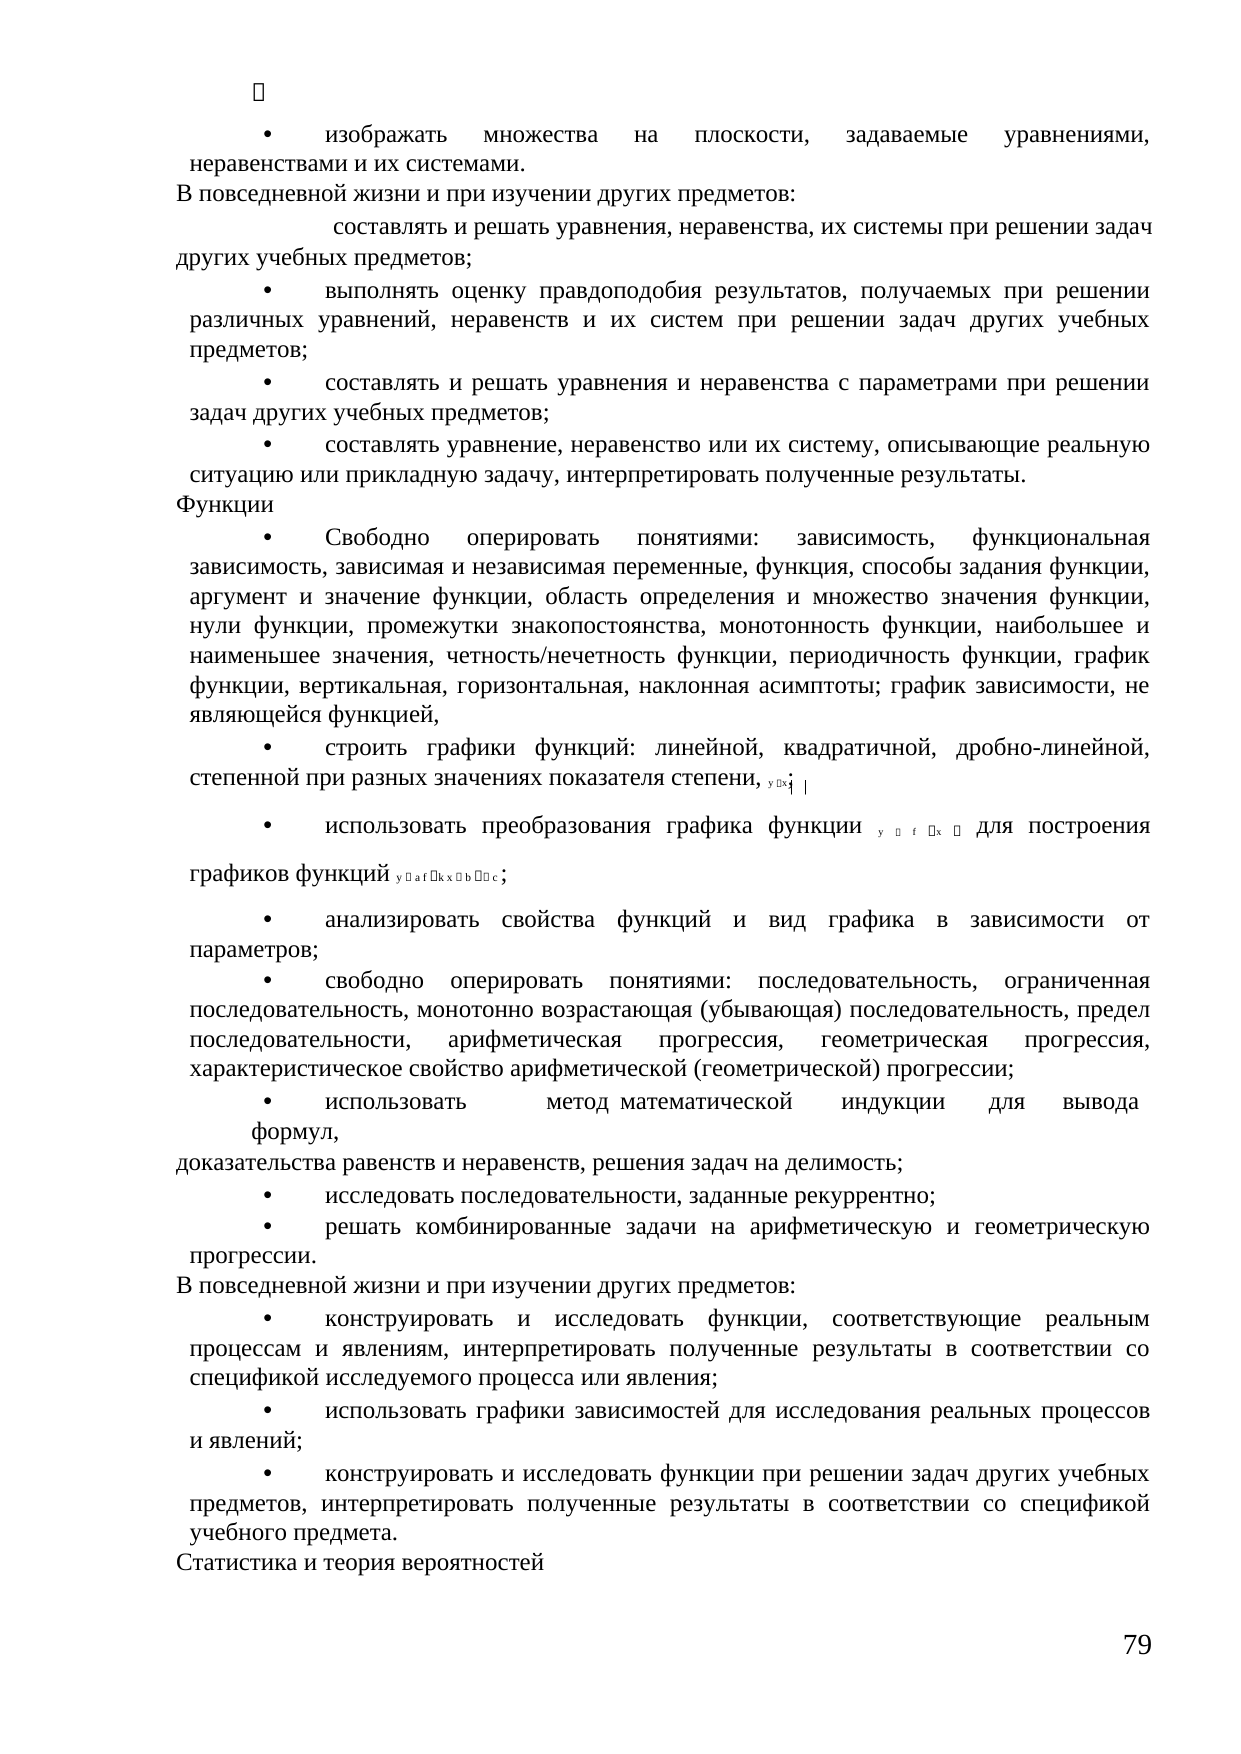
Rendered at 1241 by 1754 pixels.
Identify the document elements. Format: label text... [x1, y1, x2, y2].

text Функции [176, 489, 1151, 517]
list исследовать последовательности, заданные рекуррентно; [189, 1180, 1151, 1209]
list выполнять оценку правдоподобия результатов, получаемых при решении различных уравнений, неравенств и их систем при решении задач других учебных предметов; [189, 275, 1151, 363]
text других учебных предметов; [176, 242, 1151, 271]
text Статистика и теория вероятностей [176, 1547, 1151, 1576]
list строить графики функций: линейной, квадратичной, дробно-линейной, степенной при разных значениях показателя степени, y x; [189, 732, 1151, 791]
list использовать преобразования графика функции y  f x  для построения графиков функций y  a f k x  b  c ; [189, 807, 1151, 887]
list составлять и решать уравнения и неравенства с параметрами при решении задач других учебных предметов; [189, 367, 1151, 425]
list анализировать свойства функций и вид графика в зависимости от параметров; [189, 904, 1151, 963]
text В повседневной жизни и при изучении других предметов: [176, 1270, 1151, 1299]
list конструировать и исследовать функции при решении задач других учебных предметов, интерпретировать полученные результаты в соответствии со спецификой учебного предмета. [189, 1458, 1151, 1546]
text составлять и решать уравнения, неравенства, их системы при решении задач [177, 211, 1153, 240]
list использовать графики зависимостей для исследования реальных процессов и явлений; [189, 1395, 1151, 1454]
list использовать метод математической индукции для вывода формул, [189, 1086, 1151, 1145]
list составлять уравнение, неравенство или их систему, описывающие реальную ситуацию или прикладную задачу, интерпретировать полученные результаты. [189, 429, 1151, 488]
list Свободно оперировать понятиями: зависимость, функциональная зависимость, зависимая и независимая переменные, функция, способы задания функции, аргумент и значение функции, область определения и множество значения функции, нули функции, промежутки знакопостоянства, монотонность функции, наибольшее и наименьшее значения, четность/нечетность функции, периодичность функции, график функции, вертикальная, горизонтальная, наклонная асимптоты; график зависимости, не являющейся функцией, [189, 522, 1151, 728]
list конструировать и исследовать функции, соответствующие реальным процессам и явлениям, интерпретировать полученные результаты в соответствии со спецификой исследуемого процесса или явления; [189, 1303, 1151, 1391]
list свободно оперировать понятиями: последовательность, ограниченная последовательность, монотонно возрастающая (убывающая) последовательность, предел последовательности, арифметическая прогрессия, геометрическая прогрессия, характеристическое свойство арифметической (геометрической) прогрессии; [189, 964, 1151, 1082]
text В повседневной жизни и при изучении других предметов: [176, 178, 1151, 207]
text доказательства равенств и неравенств, решения задач на делимость; [176, 1147, 1151, 1176]
list изображать множества на плоскости, задаваемые уравнениями, неравенствами и их системами. [189, 119, 1151, 177]
list решать комбинированные задачи на арифметическую и геометрическую прогрессии. [189, 1211, 1151, 1269]
